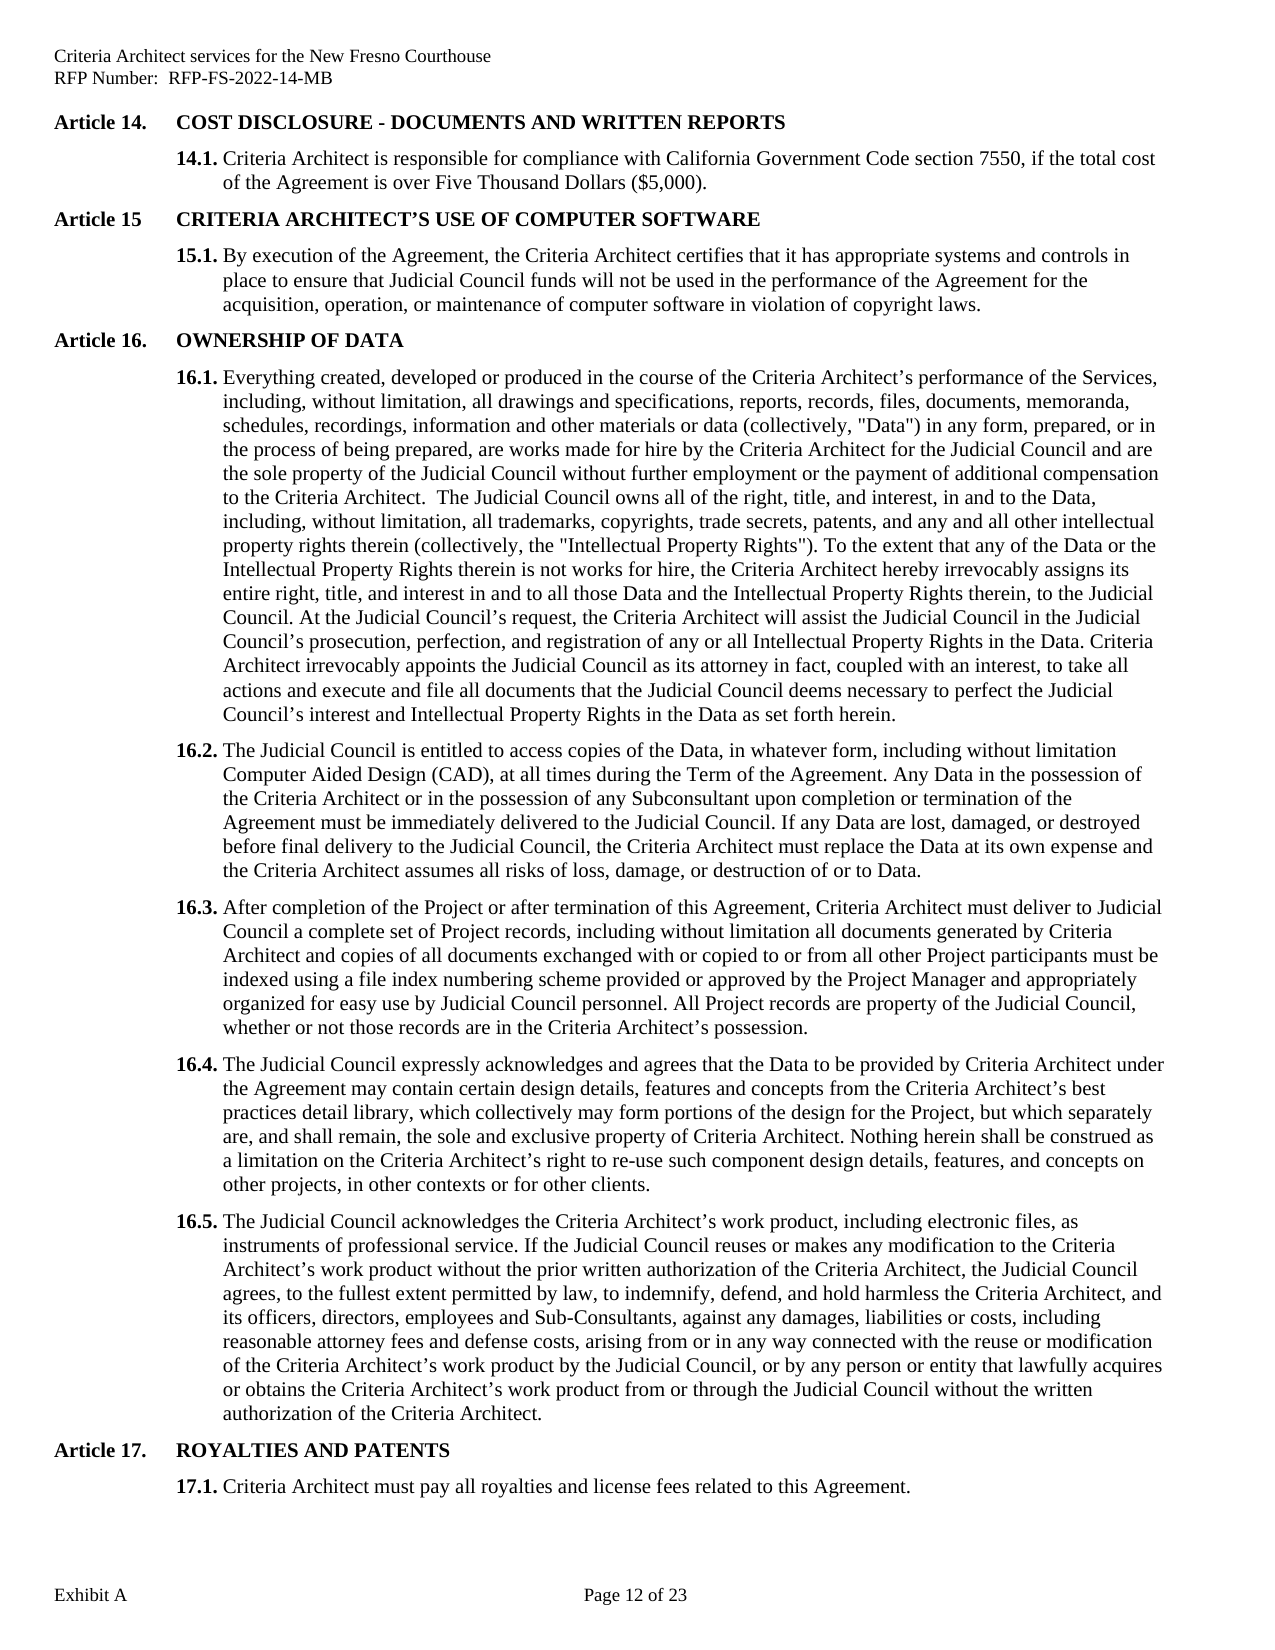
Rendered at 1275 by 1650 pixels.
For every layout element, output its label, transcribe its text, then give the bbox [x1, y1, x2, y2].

list After completion of the Project or after termination of this Agreement, Criteria Architect must deliver to Judicial Council a complete set of Project records, including without limitation all documents generated by Criteria Architect and copies of all documents exchanged with or copied to or from all other Project participants must be indexed using a file index numbering scheme provided or approved by the Project Manager and appropriately organized for easy use by Judicial Council personnel. All Project records are property of the Judicial Council, whether or not those records are in the Criteria Architect’s possession. [176, 895, 1167, 1039]
list Criteria Architect is responsible for compliance with California Government Code section 7550, if the total cost of the Agreement is over Five Thousand Dollars ($5,000). [176, 146, 1167, 194]
list Criteria Architect must pay all royalties and license fees related to this Agreement. [176, 1474, 1167, 1498]
list The Judicial Council expressly acknowledges and agrees that the Data to be provided by Criteria Architect under the Agreement may contain certain design details, features and concepts from the Criteria Architect’s best practices detail library, which collectively may form portions of the design for the Project, but which separately are, and shall remain, the sole and exclusive property of Criteria Architect. Nothing herein shall be construed as a limitation on the Criteria Architect’s right to re-use such component design details, features, and concepts on other projects, in other contexts or for other clients. [176, 1052, 1167, 1196]
subtitle Article 16. OWNERSHIP OF DATA [54, 328, 1212, 352]
list Everything created, developed or produced in the course of the Criteria Architect’s performance of the Services, including, without limitation, all drawings and specifications, reports, records, files, documents, memoranda, schedules, recordings, information and other materials or data (collectively, "Data") in any form, prepared, or in the process of being prepared, are works made for hire by the Criteria Architect for the Judicial Council and are the sole property of the Judicial Council without further employment or the payment of additional compensation to the Criteria Architect. The Judicial Council owns all of the right, title, and interest, in and to the Data, including, without limitation, all trademarks, copyrights, trade secrets, patents, and any and all other intellectual property rights therein (collectively, the "Intellectual Property Rights"). To the extent that any of the Data or the Intellectual Property Rights therein is not works for hire, the Criteria Architect hereby irrevocably assigns its entire right, title, and interest in and to all those Data and the Intellectual Property Rights therein, to the Judicial Council. At the Judicial Council’s request, the Criteria Architect will assist the Judicial Council in the Judicial Council’s prosecution, perfection, and registration of any or all Intellectual Property Rights in the Data. Criteria Architect irrevocably appoints the Judicial Council as its attorney in fact, coupled with an interest, to take all actions and execute and file all documents that the Judicial Council deems necessary to perfect the Judicial Council’s interest and Intellectual Property Rights in the Data as set forth herein. [176, 365, 1167, 726]
list The Judicial Council acknowledges the Criteria Architect’s work product, including electronic files, as instruments of professional service. If the Judicial Council reuses or makes any modification to the Criteria Architect’s work product without the prior written authorization of the Criteria Architect, the Judicial Council agrees, to the fullest extent permitted by law, to indemnify, defend, and hold harmless the Criteria Architect, and its officers, directors, employees and Sub-Consultants, against any damages, liabilities or costs, including reasonable attorney fees and defense costs, arising from or in any way connected with the reuse or modification of the Criteria Architect’s work product by the Judicial Council, or by any person or entity that lawfully acquires or obtains the Criteria Architect’s work product from or through the Judicial Council without the written authorization of the Criteria Architect. [176, 1209, 1167, 1425]
list The Judicial Council is entitled to access copies of the Data, in whatever form, including without limitation Computer Aided Design (CAD), at all times during the Term of the Agreement. Any Data in the possession of the Criteria Architect or in the possession of any Subconsultant upon completion or termination of the Agreement must be immediately delivered to the Judicial Council. If any Data are lost, damaged, or destroyed before final delivery to the Judicial Council, the Criteria Architect must replace the Data at its own expense and the Criteria Architect assumes all risks of loss, damage, or destruction of or to Data. [176, 738, 1167, 882]
list By execution of the Agreement, the Criteria Architect certifies that it has appropriate systems and controls in place to ensure that Judicial Council funds will not be used in the performance of the Agreement for the acquisition, operation, or maintenance of computer software in violation of copyright laws. [176, 243, 1167, 316]
subtitle Article 15 CRITERIA ARCHITECT’S USE OF COMPUTER SOFTWARE [54, 207, 1212, 231]
subtitle Article 17. ROYALTIES AND PATENTS [54, 1438, 1212, 1462]
subtitle Article 14. COST DISCLOSURE - DOCUMENTS AND WRITTEN REPORTS [54, 110, 1212, 134]
